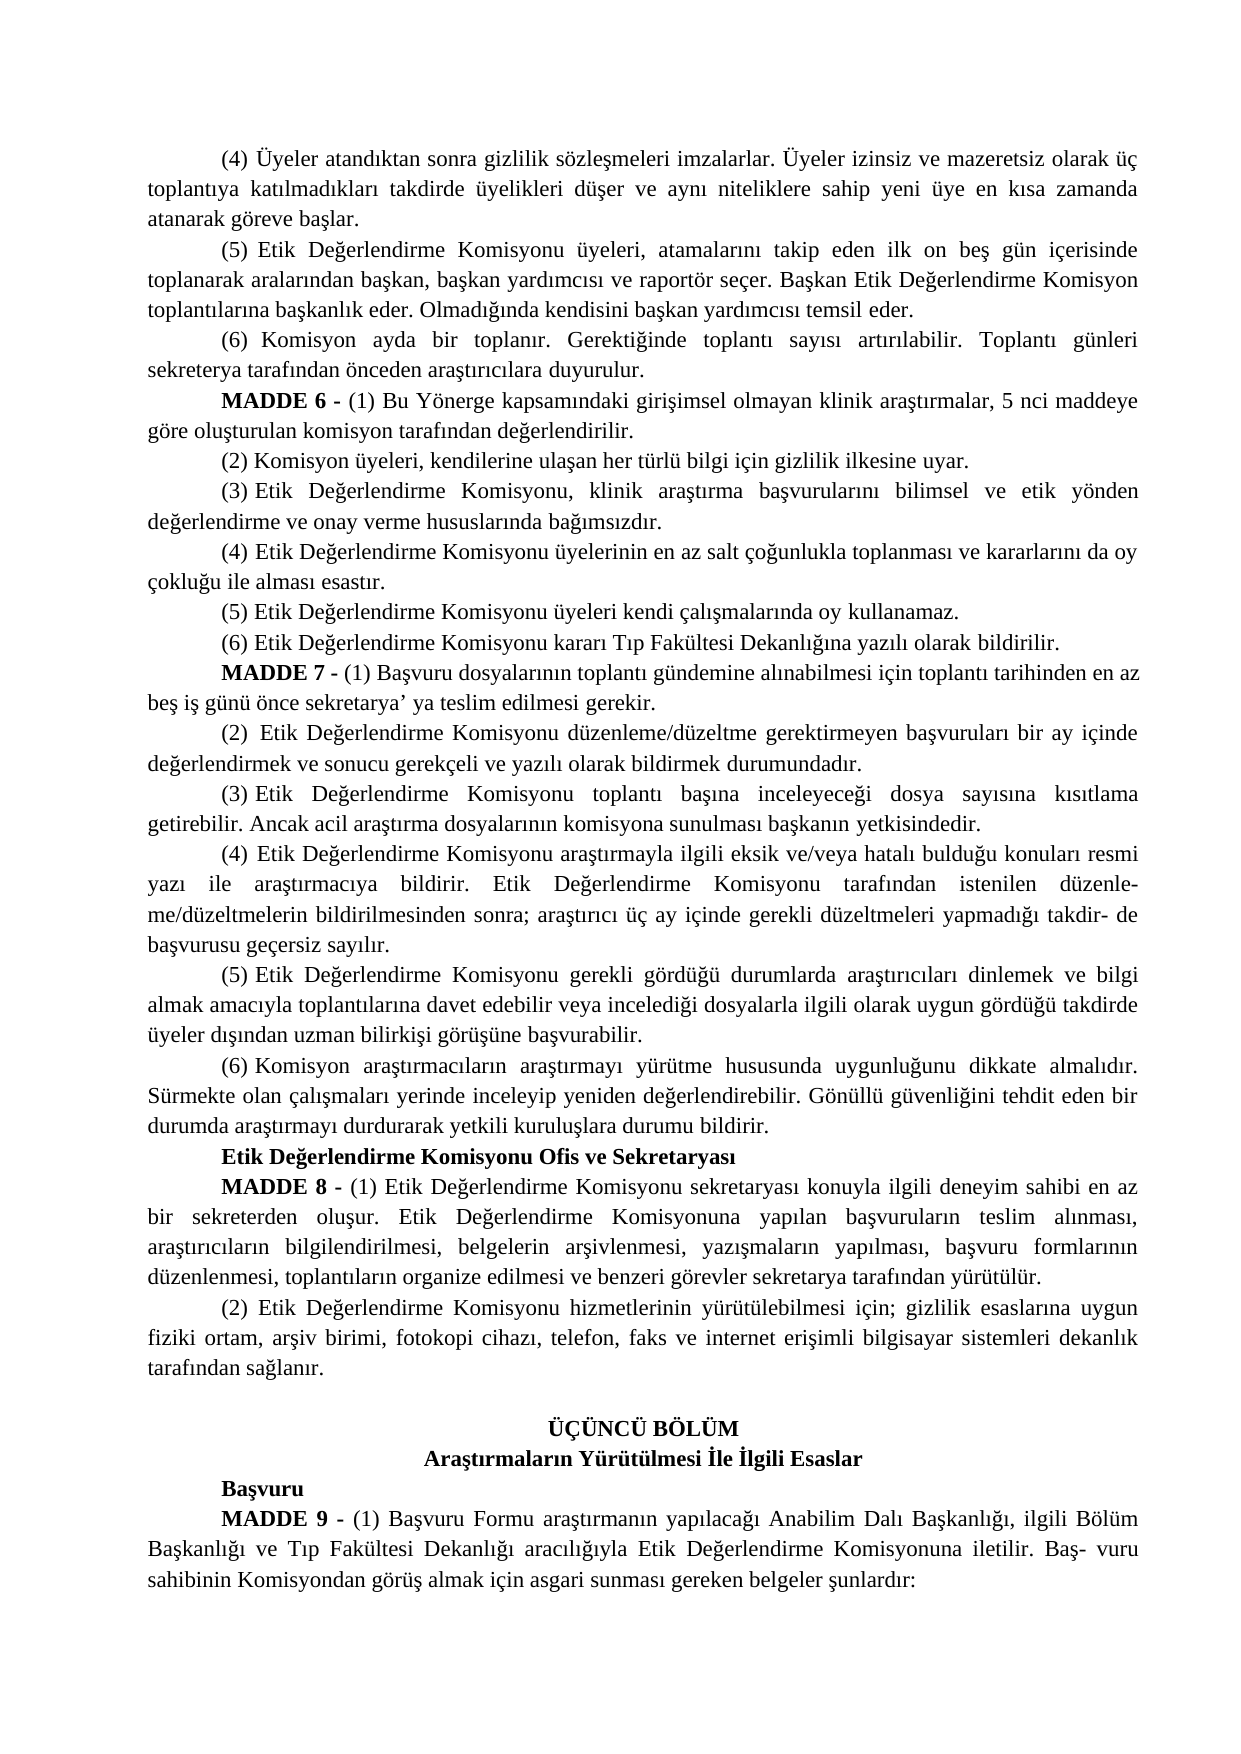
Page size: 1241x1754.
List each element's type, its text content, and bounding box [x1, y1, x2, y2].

list Etik Değerlendirme Komisyonu üyeleri kendi çalışmalarında oy kullanamaz. [221, 598, 1151, 625]
subtitle ÜÇÜNCÜ BÖLÜM [244, 1415, 1043, 1441]
list Etik Değerlendirme Komisyonu kararı Tıp Fakültesi Dekanlığına yazılı olarak bildirilir. [221, 629, 1151, 655]
list Etik Değerlendirme Komisyonu toplantı başına inceleyeceği dosya sayısına kısıtlama getirebilir. Ancak acil araştırma dosyalarının komisyona sunulması başkanın yetkisindedir. [147, 780, 1140, 836]
list Etik Değerlendirme Komisyonu araştırmayla ilgili eksik ve/veya hatalı bulduğu konuları resmi yazı ile araştırmacıya bildirir. Etik Değerlendirme Komisyonu tarafından istenilen düzenle- me/düzeltmelerin bildirilmesinden sonra; araştırıcı üç ay içinde gerekli düzeltmeleri yapmadığı takdir- de başvurusu geçersiz sayılır. [147, 840, 1140, 957]
list Komisyon ayda bir toplanır. Gerektiğinde toplantı sayısı artırılabilir. Toplantı günleri sekreterya tarafından önceden araştırıcılara duyurulur. [147, 326, 1139, 383]
subtitle Etik Değerlendirme Komisyonu Ofis ve Sekretaryası [221, 1143, 1151, 1169]
text MADDE 9 - (1) Başvuru Formu araştırmanın yapılacağı Anabilim Dalı Başkanlığı, ilgili Bölüm Başkanlığı ve Tıp Fakültesi Dekanlığı aracılığıyla Etik Değerlendirme Komisyonuna iletilir. Baş- vuru sahibinin Komisyondan görüş almak için asgari sunması gereken belgeler şunlardır: [147, 1505, 1140, 1592]
list Etik Değerlendirme Komisyonu düzenleme/düzeltme gerektirmeyen başvuruları bir ay içinde değerlendirmek ve sonucu gerekçeli ve yazılı olarak bildirmek durumundadır. [147, 719, 1139, 776]
text MADDE 6 - (1) Bu Yönerge kapsamındaki girişimsel olmayan klinik araştırmalar, 5 nci maddeye göre oluşturulan komisyon tarafından değerlendirilir. [147, 387, 1140, 443]
list Etik Değerlendirme Komisyonu üyeleri, atamalarını takip eden ilk on beş gün içerisinde toplanarak aralarından başkan, başkan yardımcısı ve raportör seçer. Başkan Etik Değerlendirme Komisyon toplantılarına başkanlık eder. Olmadığında kendisini başkan yardımcısı temsil eder. [147, 236, 1140, 322]
text (2) Etik Değerlendirme Komisyonu hizmetlerinin yürütülebilmesi için; gizlilik esaslarına uygun fiziki ortam, arşiv birimi, fotokopi cihazı, telefon, faks ve internet erişimli bilgisayar sistemleri dekanlık tarafından sağlanır. [147, 1294, 1140, 1380]
list Komisyon araştırmacıların araştırmayı yürütme hususunda uygunluğunu dikkate almalıdır. Sürmekte olan çalışmaları yerinde inceleyip yeniden değerlendirebilir. Gönüllü güvenliğini tehdit eden bir durumda araştırmayı durdurarak yetkili kuruluşlara durumu bildirir. [147, 1052, 1139, 1138]
text MADDE 7 - (1) Başvuru dosyalarının toplantı gündemine alınabilmesi için toplantı tarihinden en az beş iş günü önce sekretarya’ ya teslim edilmesi gerekir. [147, 659, 1151, 716]
list Etik Değerlendirme Komisyonu üyelerinin en az salt çoğunlukla toplanması ve kararlarını da oy çokluğu ile alması esastır. [147, 538, 1139, 594]
text Araştırmaların Yürütülmesi İle İlgili Esaslar [244, 1445, 1043, 1472]
list Üyeler atandıktan sonra gizlilik sözleşmeleri imzalarlar. Üyeler izinsiz ve mazeretsiz olarak üç toplantıya katılmadıkları takdirde üyelikleri düşer ve aynı niteliklere sahip yeni üye en kısa zamanda atanarak göreve başlar. [147, 145, 1140, 232]
text Başvuru [221, 1476, 1151, 1502]
list Komisyon üyeleri, kendilerine ulaşan her türlü bilgi için gizlilik ilkesine uyar. [221, 447, 1151, 473]
text MADDE 8 - (1) Etik Değerlendirme Komisyonu sekretaryası konuyla ilgili deneyim sahibi en az bir sekreterden oluşur. Etik Değerlendirme Komisyonuna yapılan başvuruların teslim alınması, araştırıcıların bilgilendirilmesi, belgelerin arşivlenmesi, yazışmaların yapılması, başvuru formlarının düzenlenmesi, toplantıların organize edilmesi ve benzeri görevler sekretarya tarafından yürütülür. [147, 1173, 1140, 1290]
list Etik Değerlendirme Komisyonu gerekli gördüğü durumlarda araştırıcıları dinlemek ve bilgi almak amacıyla toplantılarına davet edebilir veya incelediği dosyalarla ilgili olarak uygun gördüğü takdirde üyeler dışından uzman bilirkişi görüşüne başvurabilir. [147, 961, 1140, 1048]
list Etik Değerlendirme Komisyonu, klinik araştırma başvurularını bilimsel ve etik yönden değerlendirme ve onay verme hususlarında bağımsızdır. [147, 477, 1140, 534]
